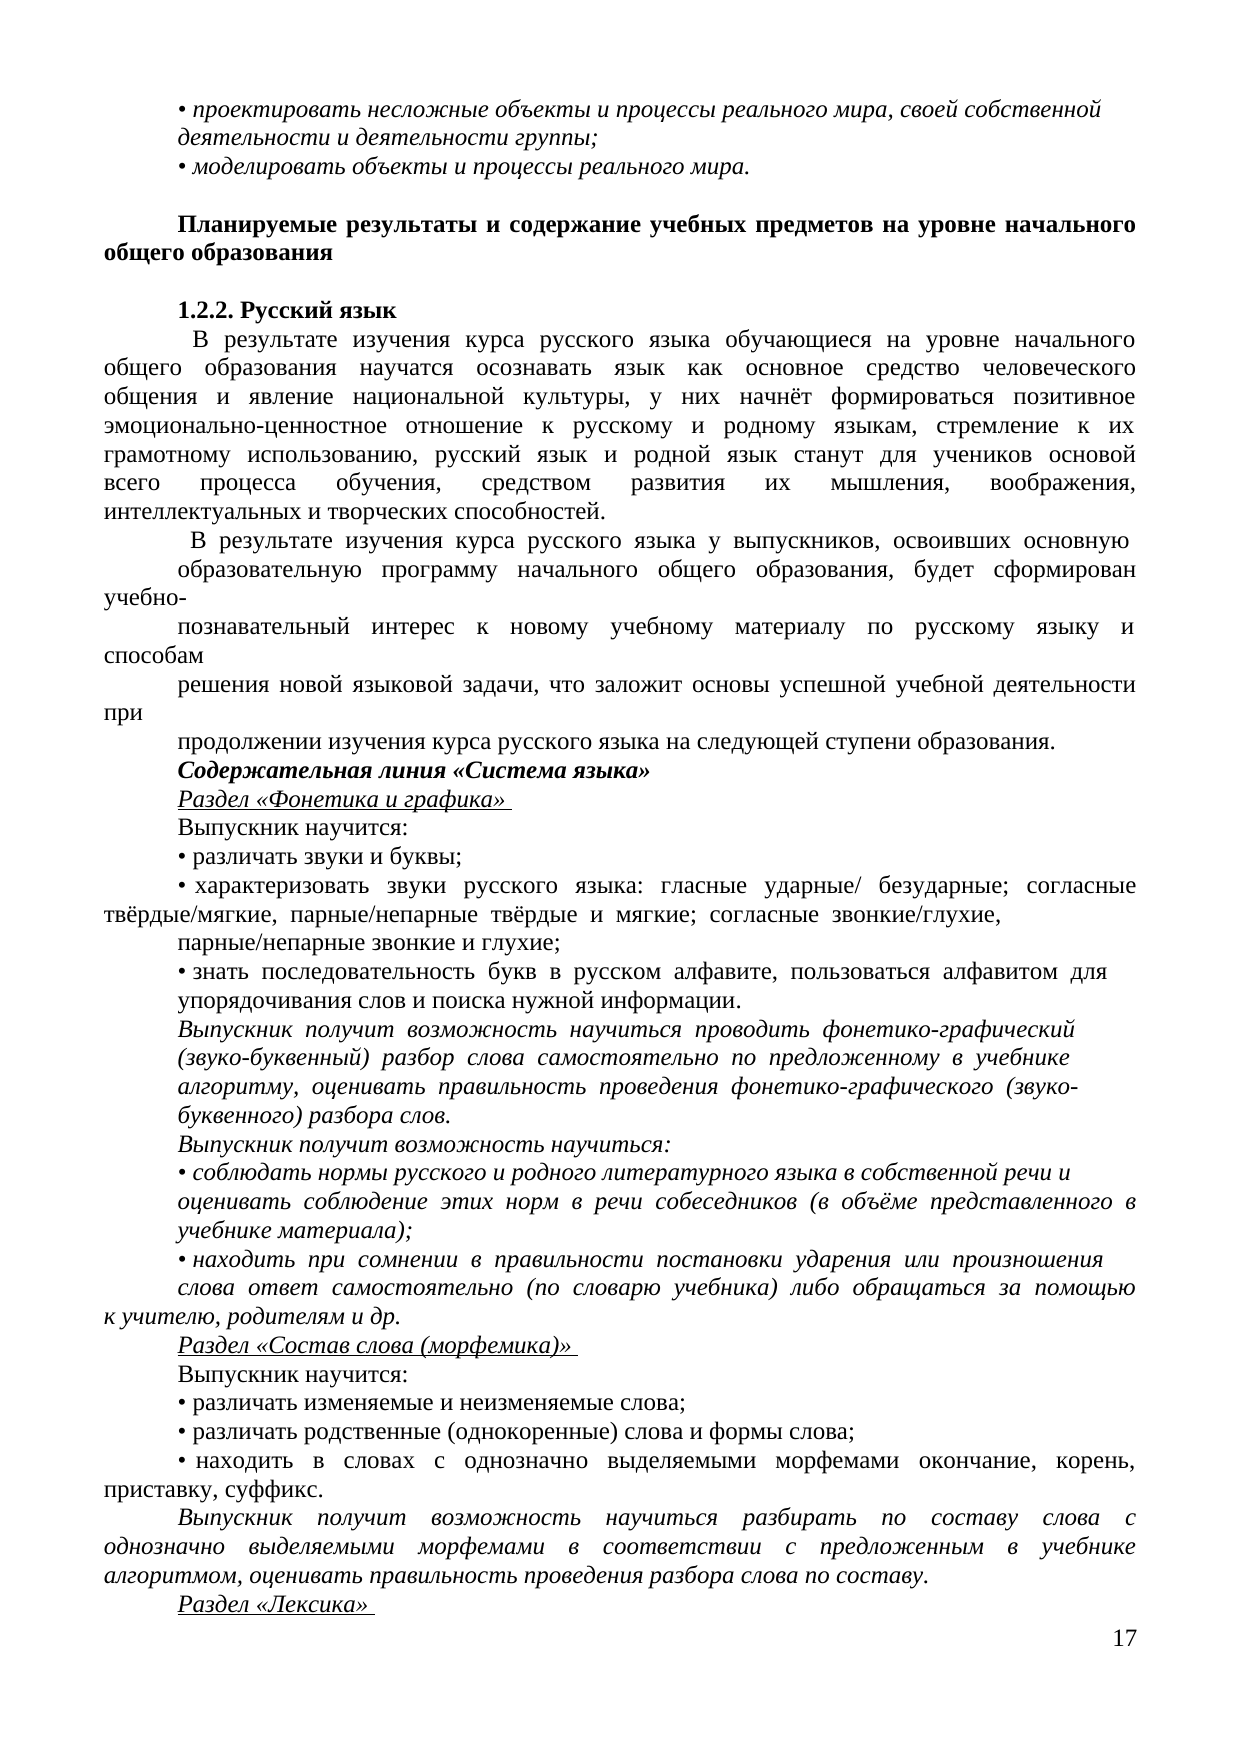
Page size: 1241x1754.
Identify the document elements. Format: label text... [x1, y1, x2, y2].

text парные/непарные звонкие и глухие; [103, 927, 1137, 956]
text познавательный интерес к новому учебному материалу по русскому языку и способам [103, 611, 1137, 669]
text Выпускник научится: [103, 1359, 1137, 1387]
text • различать изменяемые и неизменяемые слова; [103, 1387, 1137, 1416]
text Выпускник получит возможность научиться разбирать по составу слова с однозначно выделяемыми морфемами в соответствии с предложенным в учебнике алгоритмом, оценивать правильность проведения разбора слова по составу. [103, 1502, 1137, 1589]
text • различать звуки и буквы; [103, 841, 1137, 870]
text • находить при сомнении в правильности постановки ударения или произношения [103, 1244, 1137, 1272]
text учебнике материала); [103, 1215, 1137, 1244]
text слова ответ самостоятельно (по словарю учебника) либо обращаться за помощью к учителю, родителям и др. [103, 1272, 1137, 1330]
text Раздел «Состав слова (морфемика)» [103, 1330, 1137, 1359]
text 1.2.2. Русский язык [103, 295, 1137, 324]
text В результате изучения курса русского языка обучающиеся на уровне начального общего образования научатся осознавать язык как основное средство человеческого общения и явление национальной культуры, у них начнёт формироваться позитивное эмоционально-ценностное отношение к русскому и родному языкам, стремление к их грамотному использованию, русский язык и родной язык станут для учеников основой всего процесса обучения, средством развития их мышления, воображения, интеллектуальных и творческих способностей. [103, 324, 1137, 525]
text Выпускник получит возможность научиться проводить фонетико-графический [103, 1014, 1137, 1042]
text • моделировать объекты и процессы реального мира. [103, 151, 1137, 180]
text деятельности и деятельности группы; [103, 122, 1137, 151]
text буквенного) разбора слов. [103, 1100, 1137, 1129]
text образовательную программу начального общего образования, будет сформирован учебно- [103, 554, 1137, 611]
text продолжении изучения курса русского языка на следующей ступени образования. [103, 726, 1137, 755]
text • характеризовать звуки русского языка: гласные ударные/ безударные; согласные твёрдые/мягкие, парные/непарные твёрдые и мягкие; согласные звонкие/глухие, [103, 870, 1137, 927]
text упорядочивания слов и поиска нужной информации. [103, 985, 1137, 1014]
text оценивать соблюдение этих норм в речи собеседников (в объёме представленного в [103, 1186, 1137, 1215]
text Выпускник научится: [103, 812, 1137, 841]
text Планируемые результаты и содержание учебных предметов на уровне начального общего образования [103, 209, 1137, 266]
text Раздел «Лексика» [103, 1589, 1137, 1617]
text • проектировать несложные объекты и процессы реального мира, своей собственной [103, 94, 1137, 122]
text • различать родственные (однокоренные) слова и формы слова; [103, 1416, 1137, 1445]
text Содержательная линия «Система языка» [103, 755, 1137, 784]
text (звуко-буквенный) разбор слова самостоятельно по предложенному в учебнике [103, 1042, 1137, 1071]
text Выпускник получит возможность научиться: [103, 1129, 1137, 1157]
text Раздел «Фонетика и графика» [103, 784, 1137, 812]
text решения новой языковой задачи, что заложит основы успешной учебной деятельности при [103, 669, 1137, 726]
text • находить в словах с однозначно выделяемыми морфемами окончание, корень, приставку, суффикс. [103, 1445, 1137, 1502]
text В результате изучения курса русского языка у выпускников, освоивших основную [103, 525, 1137, 554]
text • знать последовательность букв в русском алфавите, пользоваться алфавитом для [103, 956, 1137, 985]
text • соблюдать нормы русского и родного литературного языка в собственной речи и [103, 1157, 1137, 1186]
text алгоритму, оценивать правильность проведения фонетико-графического (звуко- [103, 1071, 1137, 1100]
